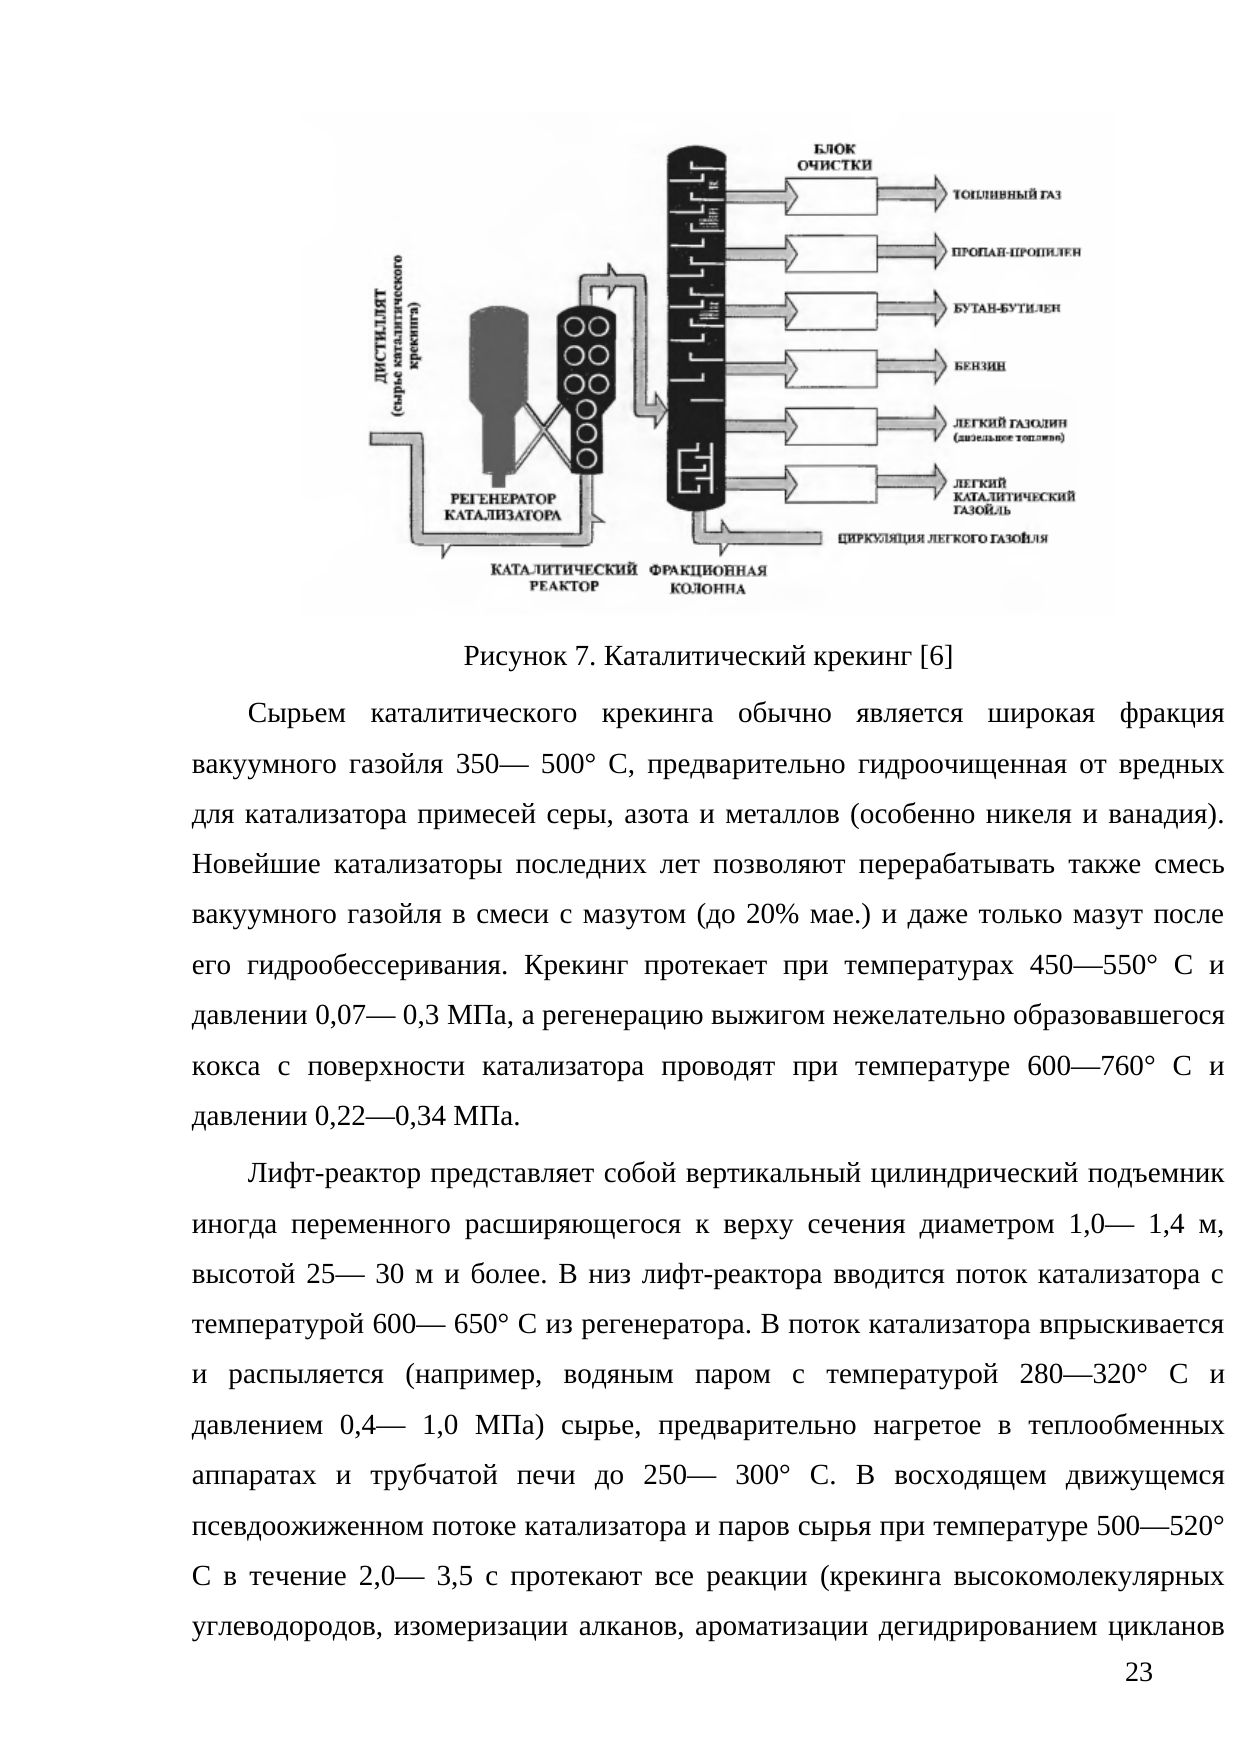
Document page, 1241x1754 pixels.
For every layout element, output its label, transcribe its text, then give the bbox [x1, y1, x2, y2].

picture [301, 112, 1116, 615]
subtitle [192, 1155, 1226, 1642]
subtitle Сырьем каталитического крекинга обычно является широкая фракция вакуумного газойля 350— 500° С, предварительно гидроочищенная от вредных для катализатора примесей серы, азота и металлов (особенно никеля и ванадия). Новейшие катализаторы последних лет позволяют перерабатывать также смесь вакуумного газойля в смеси с мазутом (до 20% мае.) и даже только мазут после его гидрообессеривания. Крекинг протекает при температурах 450—550° С и давлении 0,07— 0,3 МПа, а регенерацию выжигом нежелательно образовавшегося кокса с поверхности катализатора проводят при температуре 600—760° С и давлении 0,22—0,34 МПа. [192, 695, 1226, 1131]
subtitle Рисунок 7. Каталитический крекинг [6] [191, 638, 1226, 671]
